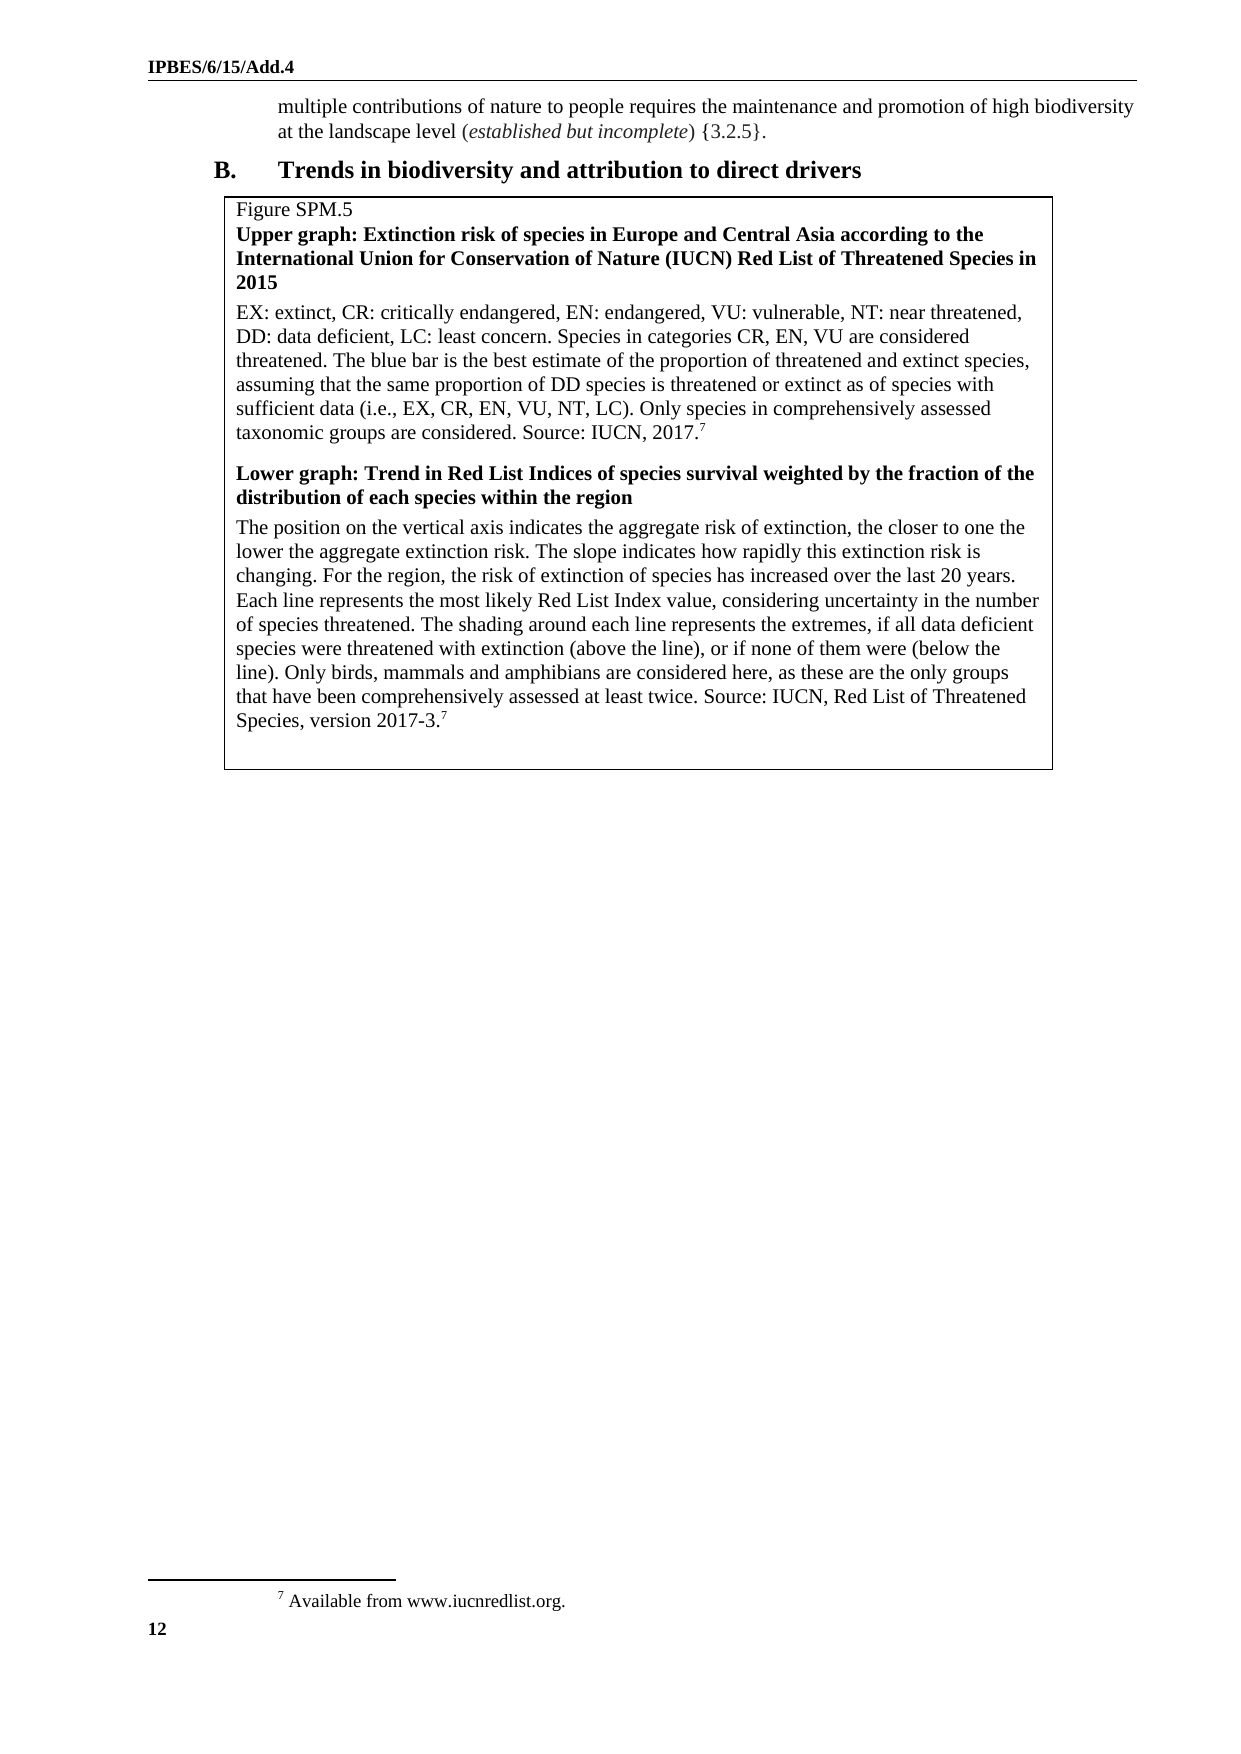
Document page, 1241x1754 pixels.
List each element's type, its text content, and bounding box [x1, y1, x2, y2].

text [278, 94, 1137, 143]
table_header Figure SPM.5 Upper graph: Extinction risk of species in Europe and Central Asia according to the International Union for Conservation of Nature (IUCN) Red List of Threatened Species in 2015 EX: extinct, CR: critically endangered, EN: endangered, VU: vulnerable, NT: near threatened, DD: data deficient, LC: least concern. Species in categories CR, EN, VU are considered threatened. The blue bar is the best estimate of the proportion of threatened and extinct species, assuming that the same proportion of DD species is threatened or extinct as of species with sufficient data (i.e., EX, CR, EN, VU, NT, LC). Only species in comprehensively assessed taxonomic groups are considered. Source: IUCN, 2017.7 Lower graph: Trend in Red List Indices of species survival weighted by the fraction of the distribution of each species within the region The position on the vertical axis indicates the aggregate risk of extinction, the closer to one the lower the aggregate extinction risk. The slope indicates how rapidly this extinction risk is changing. For the region, the risk of extinction of species has increased over the last 20 years. Each line represents the most likely Red List Index value, considering uncertainty in the number of species threatened. The shading around each line represents the extremes, if all data deficient species were threatened with extinction (above the line), or if none of them were (below the line). Only birds, mammals and amphibians are considered here, as these are the only groups that have been comprehensively assessed at least twice. Source: IUCN, Red List of Threatened Species, version 2017-3. [225, 198, 1052, 768]
text B. Trends in biodiversity and attribution to direct drivers [148, 155, 1107, 184]
